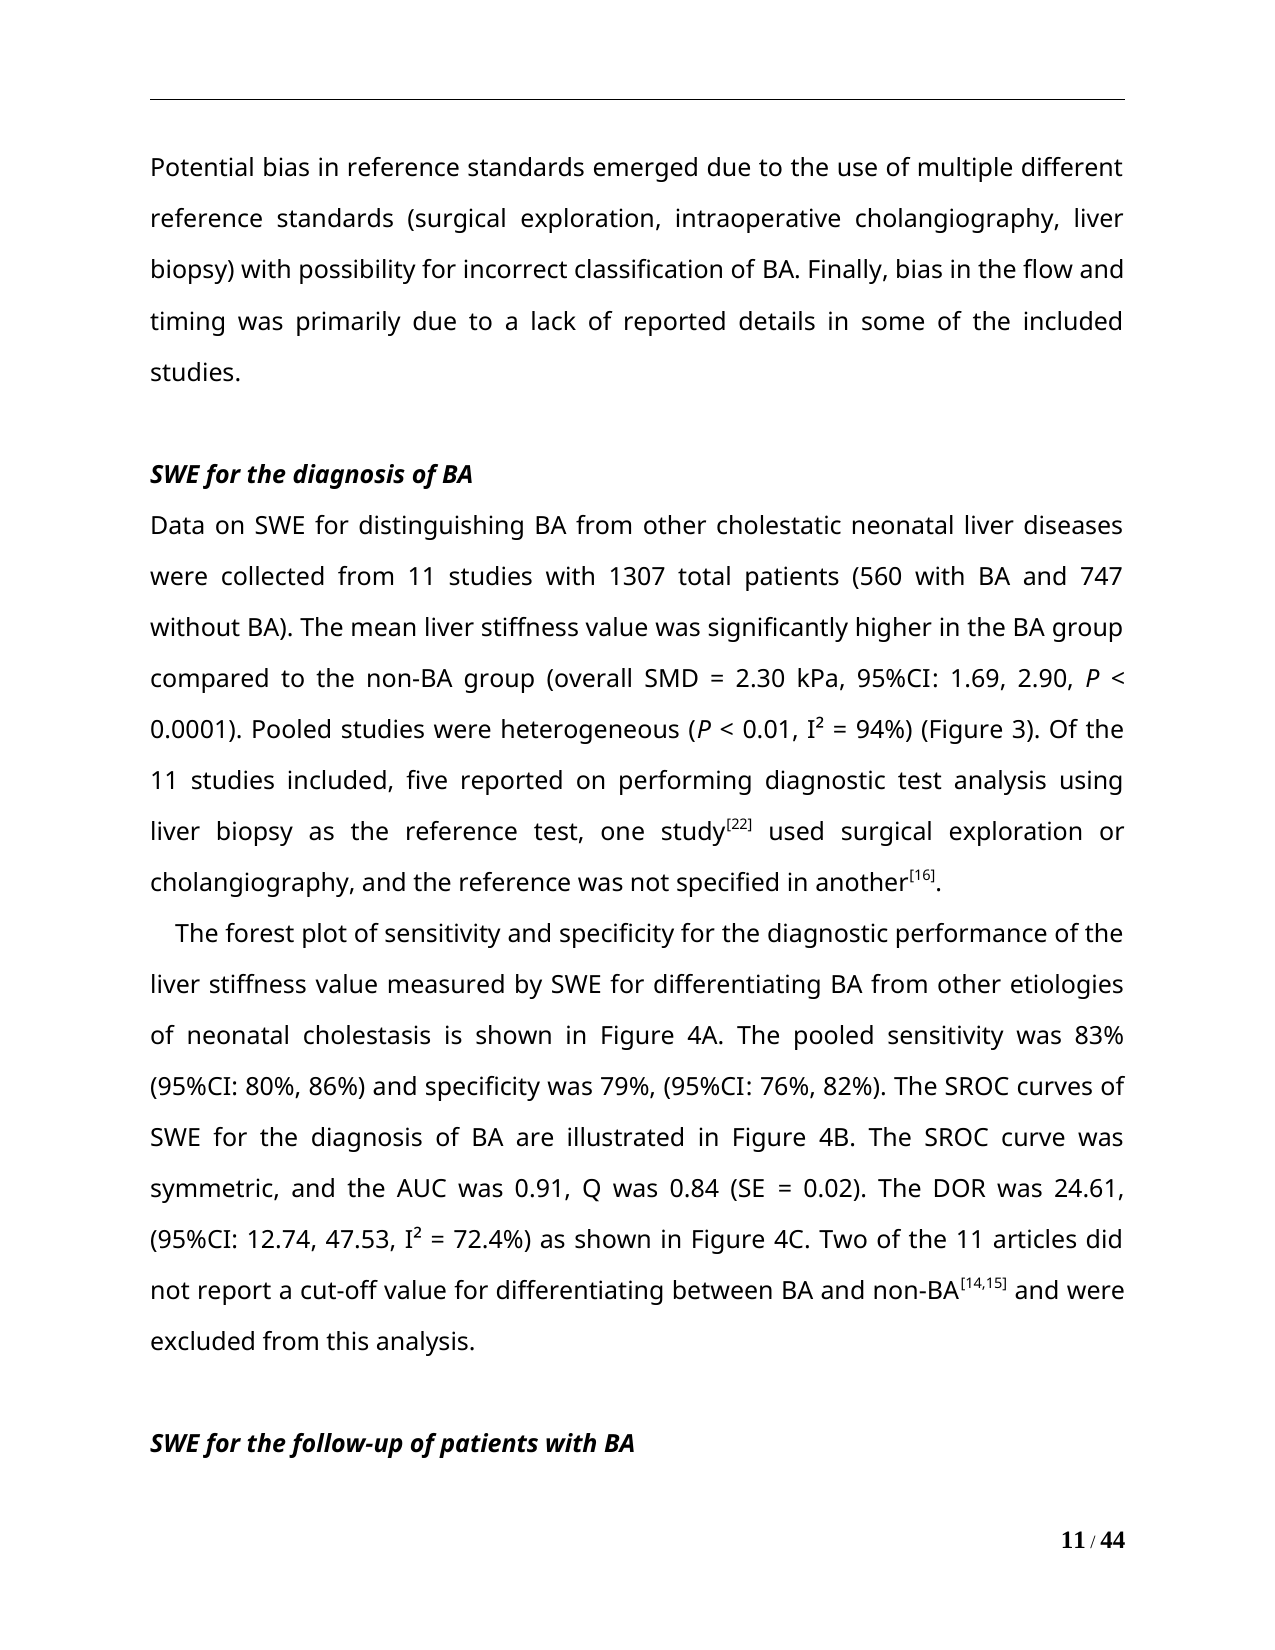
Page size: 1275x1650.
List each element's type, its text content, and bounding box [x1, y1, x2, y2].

text Data on SWE for distinguishing BA from other cholestatic neonatal liver diseases were collected from 11 studies with 1307 total patients (560 with BA and 747 without BA). The mean liver stiffness value was significantly higher in the BA group compared to the non-BA group (overall SMD = 2.30 kPa, 95%CI: 1.69, 2.90, P < 0.0001). Pooled studies were heterogeneous (P < 0.01, I² = 94%) (Figure 3). Of the 11 studies included, five reported on performing diagnostic test analysis using liver biopsy as the reference test, one study[22] used surgical exploration or cholangiography, and the reference was not specified in another[16]. [150, 507, 1125, 899]
text SWE for the diagnosis of BA [150, 456, 1125, 490]
text The forest plot of sensitivity and specificity for the diagnostic performance of the liver stiffness value measured by SWE for differentiating BA from other etiologies of neonatal cholestasis is shown in Figure 4A. The pooled sensitivity was 83% (95%CI: 80%, 86%) and specificity was 79%, (95%CI: 76%, 82%). The SROC curves of SWE for the diagnosis of BA are illustrated in Figure 4B. The SROC curve was symmetric, and the AUC was 0.91, Q was 0.84 (SE = 0.02). The DOR was 24.61, (95%CI: 12.74, 47.53, I² = 72.4%) as shown in Figure 4C. Two of the 11 articles did not report a cut-off value for differentiating between BA and non-BA[14,15] and were excluded from this analysis. [150, 916, 1125, 1358]
text SWE for the follow-up of patients with BA [150, 1426, 1125, 1460]
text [150, 150, 1125, 388]
